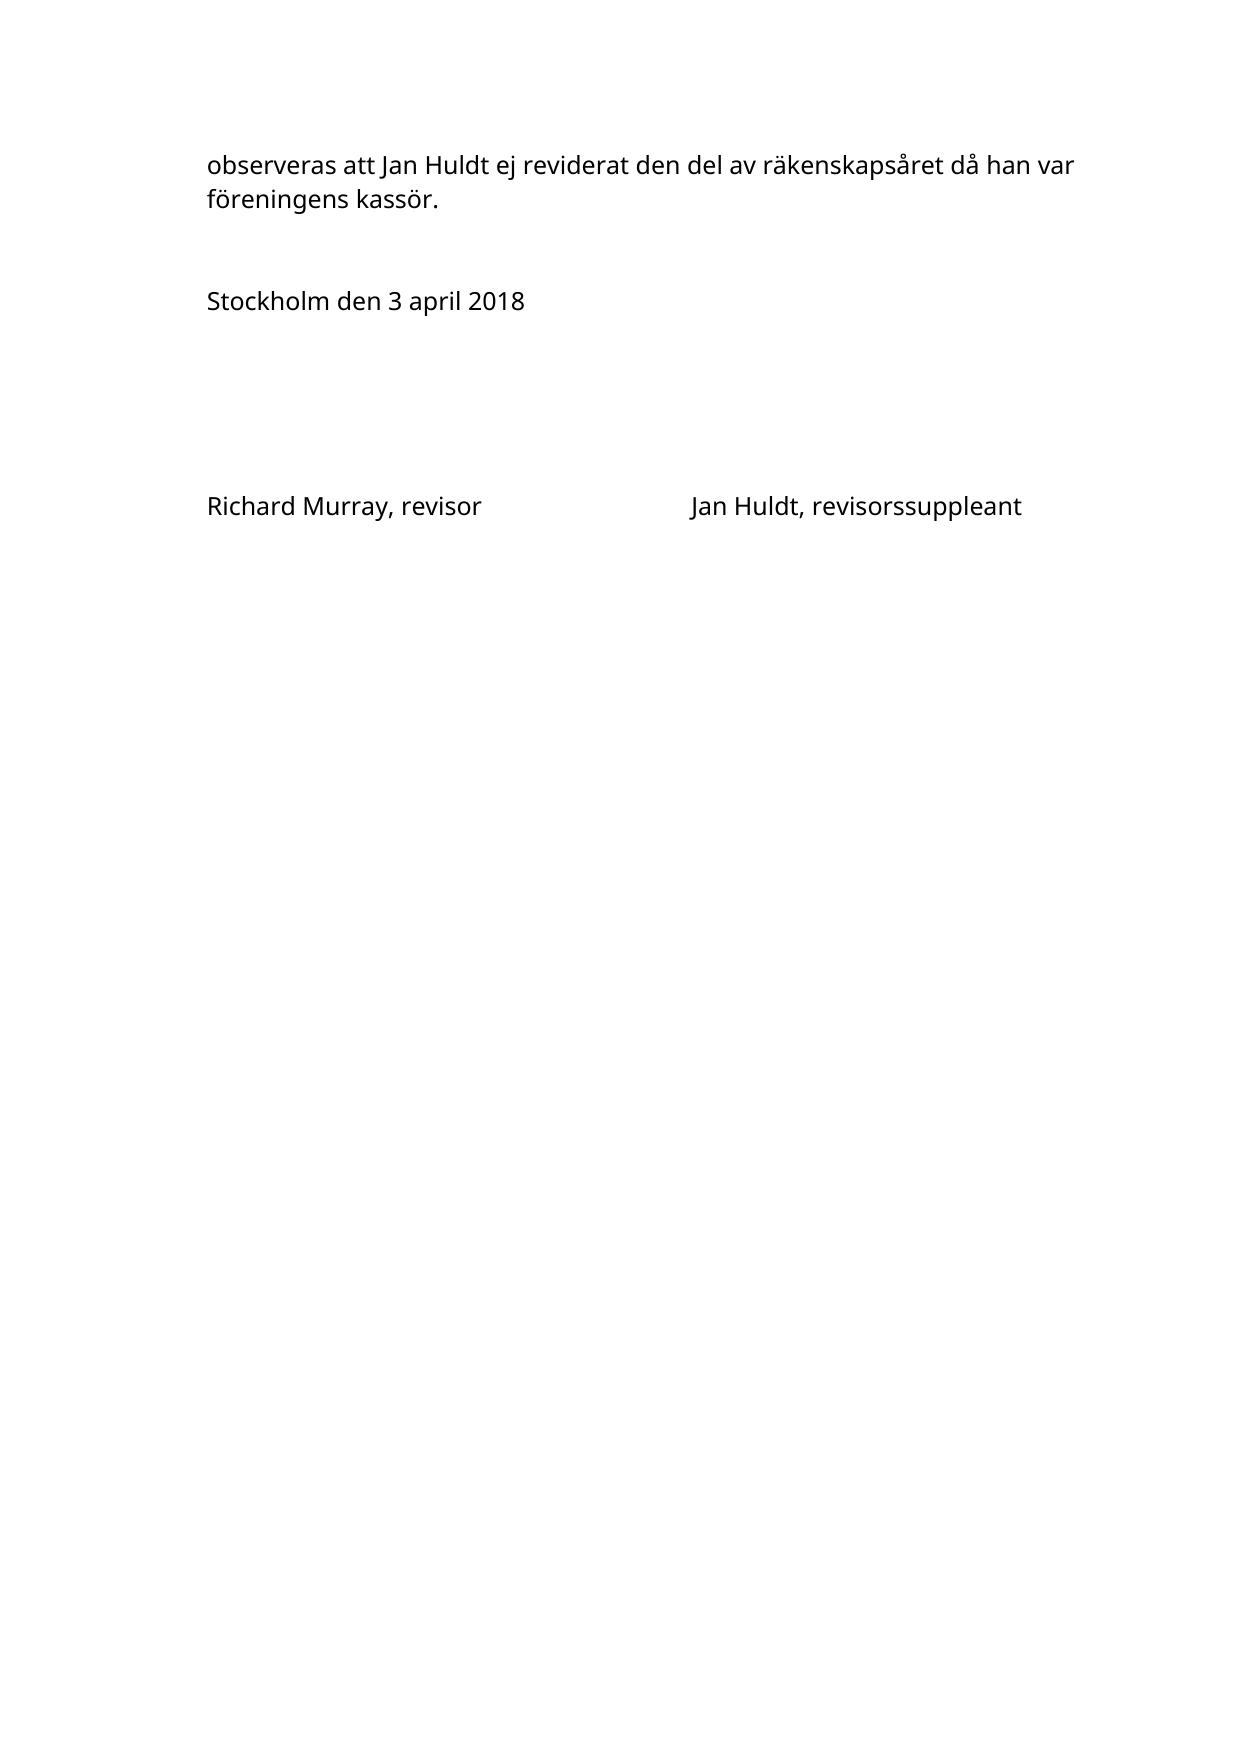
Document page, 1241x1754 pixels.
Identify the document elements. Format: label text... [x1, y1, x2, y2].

text Stockholm den 3 april 2018 [207, 284, 1093, 318]
text Richard Murray, revisor Jan Huldt, revisorssuppleant [207, 488, 1093, 522]
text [207, 148, 1093, 216]
